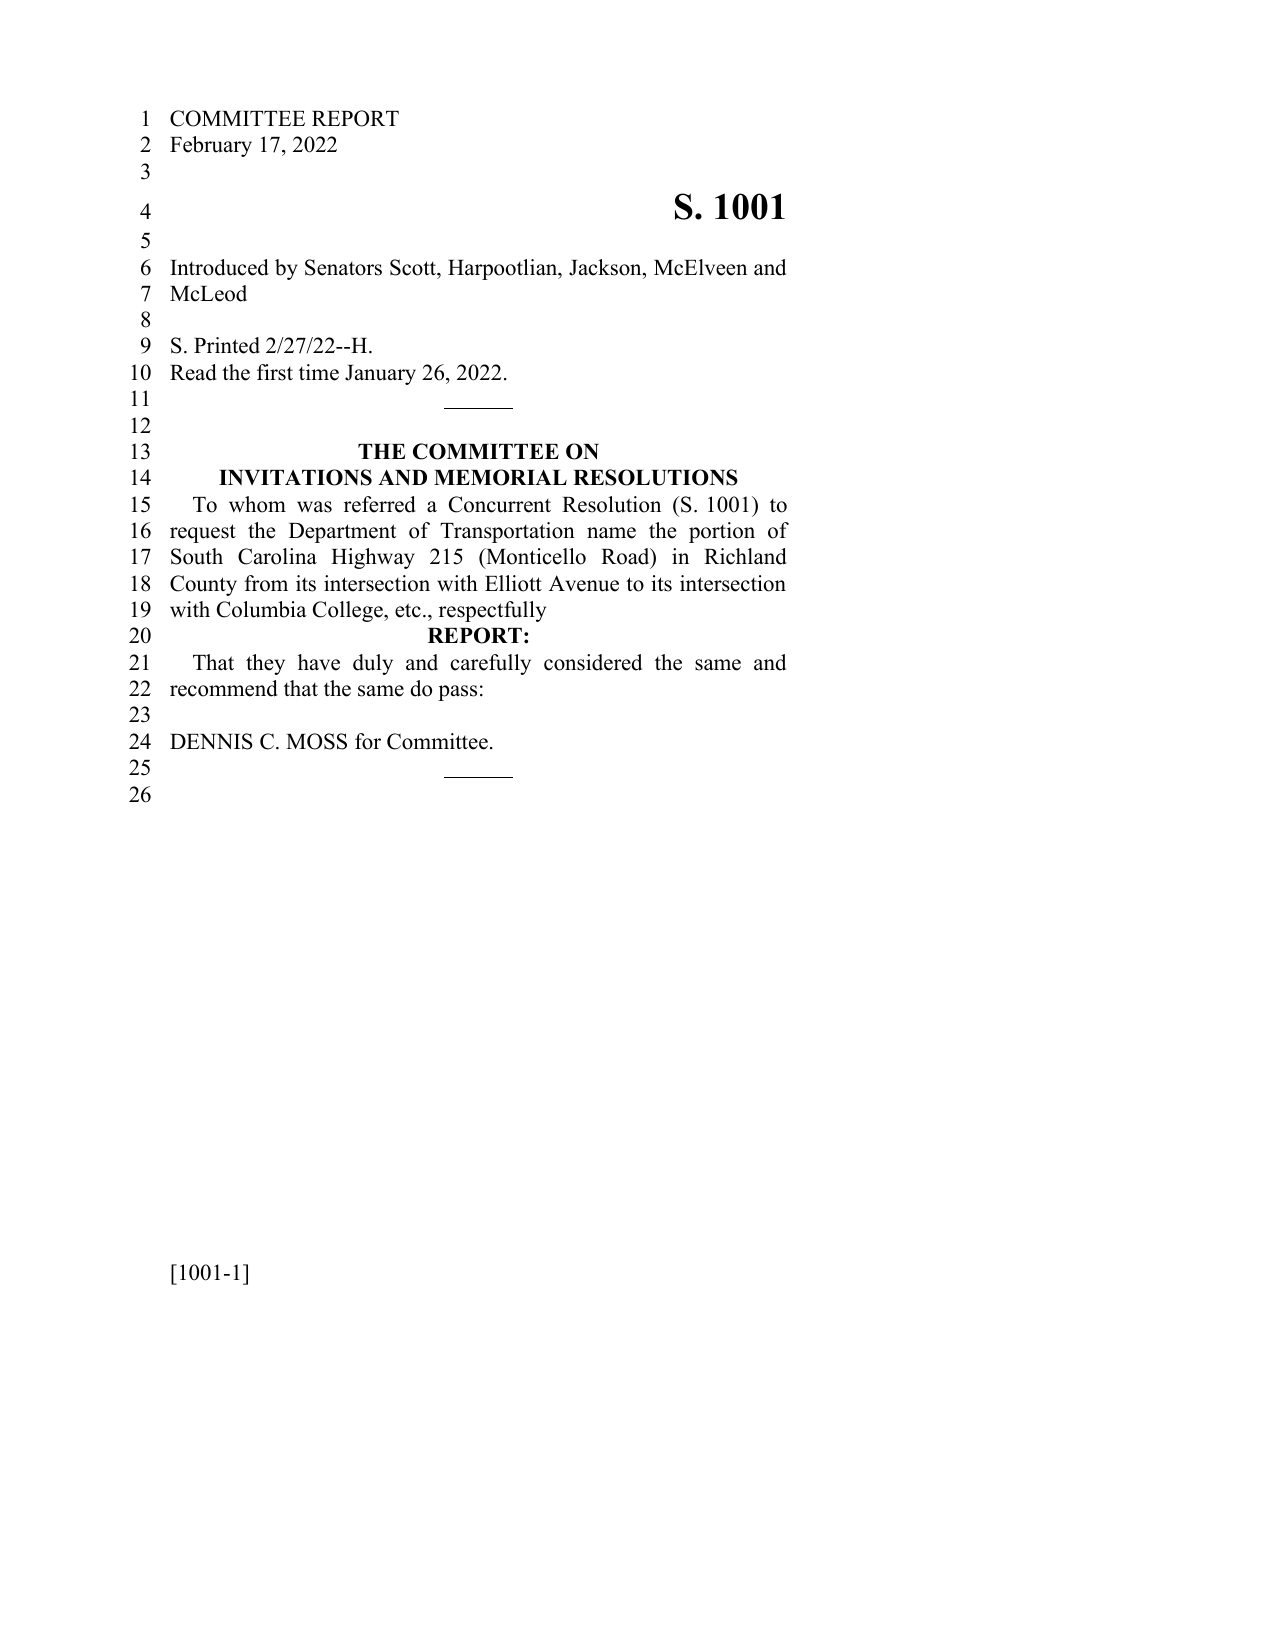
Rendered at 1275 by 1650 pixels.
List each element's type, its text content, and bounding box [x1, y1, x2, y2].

text REPORT: [169, 622, 787, 649]
text February 17, 2022 [169, 131, 787, 158]
text THE COMMITTEE ON [169, 438, 787, 464]
text DENNIS C. MOSS for Committee. [169, 728, 787, 754]
text To whom was referred a Concurrent Resolution (S. 1001) to request the Department of Transportation name the portion of South Carolina Highway 215 (Monticello Road) in Richland County from its intersection with Elliott Avenue to its intersection with Columbia College, etc., respectfully [169, 491, 787, 622]
text That they have duly and carefully considered the same and recommend that the same do pass: [169, 649, 787, 702]
text Introduced by Senators Scott, Harpootlian, Jackson, McElveen and McLeod [169, 253, 787, 306]
text COMMITTEE REPORT [169, 105, 787, 131]
text Read the first time January 26, 2022. [169, 359, 787, 385]
text S. 1001 [169, 184, 787, 227]
text S. Printed 2/27/22--H. [169, 333, 787, 359]
text INVITATIONS AND MEMORIAL RESOLUTIONS [169, 464, 787, 491]
